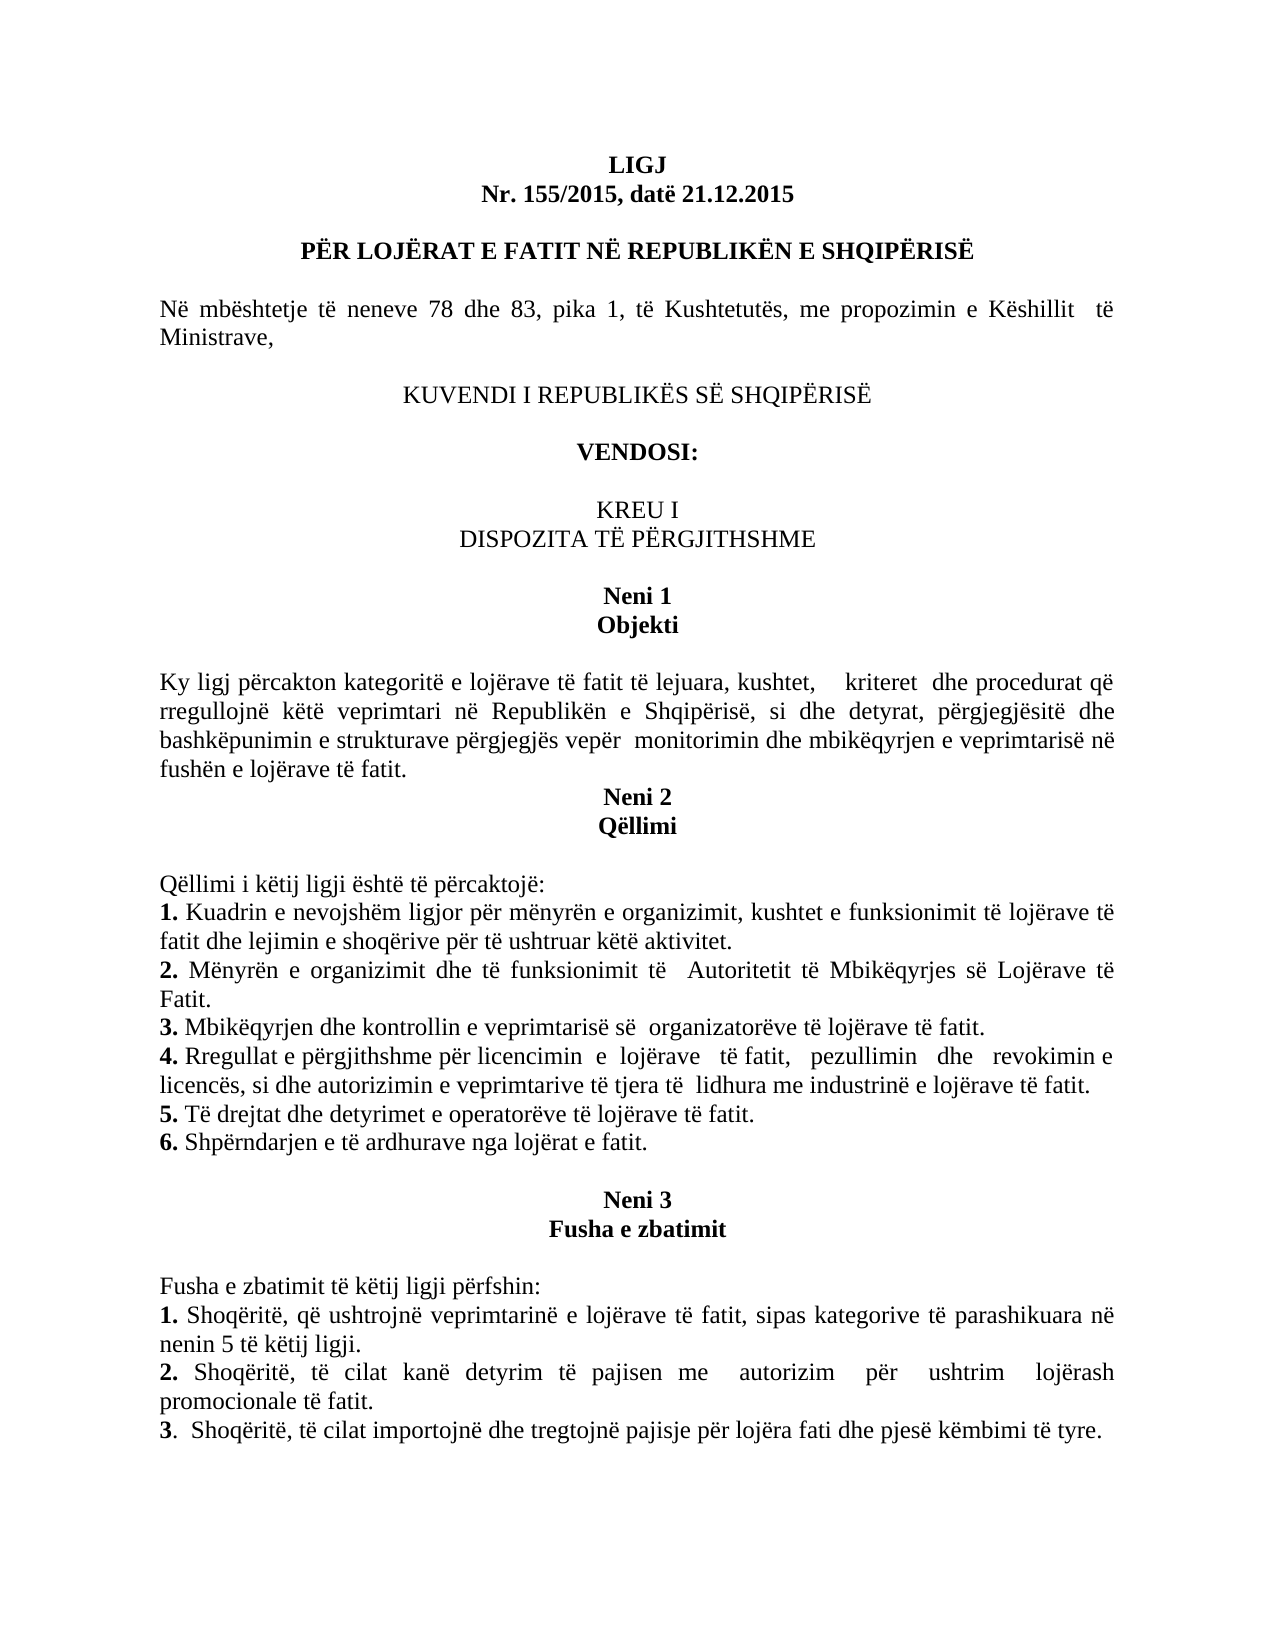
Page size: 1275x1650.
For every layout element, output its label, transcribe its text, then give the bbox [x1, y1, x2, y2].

text 3. Shoqëritë, të cilat importojnë dhe tregtojnë pajisje për lojëra fati dhe pjesë këmbimi të tyre. [150, 1415, 1106, 1444]
text 2. Shoqëritë, të cilat kanë detyrim të pajisen me autorizim për ushtrim lojërash promocionale të fatit. [150, 1357, 1106, 1415]
text 1. Shoqëritë, që ushtrojnë veprimtarinë e lojërave të fatit, sipas kategorive të parashikuara në nenin 5 të këtij ligji. [150, 1300, 1106, 1357]
text 3. Mbikëqyrjen dhe kontrollin e veprimtarisë së organizatorëve të lojërave të fatit. [150, 1012, 1106, 1041]
text Neni 1 [150, 581, 1106, 610]
text VENDOSI: [150, 437, 1106, 466]
text Fusha e zbatimit [150, 1214, 1106, 1242]
text Ky ligj përcakton kategoritë e lojërave të fatit të lejuara, kushtet, kriteret dhe procedurat që rregullojnë këtë veprimtari në Republikën e Shqipërisë, si dhe detyrat, përgjegjësitë dhe bashkëpunimin e strukturave përgjegjës vepër monitorimin dhe mbikëqyrjen e veprimtarisë në fushën e lojërave të fatit. [150, 667, 1106, 782]
text Nr. 155/2015, datë 21.12.2015 [150, 179, 1106, 207]
text Në mbështetje të neneve 78 dhe 83, pika 1, të Kushtetutës, me propozimin e Këshillit të Ministrave, [150, 294, 1106, 351]
text LIGJ [150, 150, 1106, 179]
text PËR LOJËRAT E FATIT NË REPUBLIKËN E SHQIPËRISË [150, 236, 1106, 265]
text 6. Shpërndarjen e të ardhurave nga lojërat e fatit. [150, 1127, 1106, 1156]
text 1. Kuadrin e nevojshëm ligjor për mënyrën e organizimit, kushtet e funksionimit të lojërave të fatit dhe lejimin e shoqërive për të ushtruar këtë aktivitet. [150, 897, 1106, 955]
text DISPOZITA TË PËRGJITHSHME [150, 524, 1106, 552]
text KUVENDI I REPUBLIKËS SË SHQIPËRISË [150, 380, 1106, 409]
text 2. Mënyrën e organizimit dhe të funksionimit të Autoritetit të Mbikëqyrjes së Lojërave të Fatit. [150, 955, 1106, 1012]
text Objekti [150, 610, 1106, 639]
text Neni 3 [150, 1185, 1106, 1214]
text Qëllimi [150, 811, 1106, 840]
text Fusha e zbatimit të këtij ligji përfshin: [150, 1271, 1106, 1300]
text 4. Rregullat e përgjithshme për licencimin e lojërave të fatit, pezullimin dhe revokimin e licencës, si dhe autorizimin e veprimtarive të tjera të lidhura me industrinë e lojërave të fatit. [150, 1041, 1106, 1099]
text Neni 2 [150, 782, 1106, 811]
text 5. Të drejtat dhe detyrimet e operatorëve të lojërave të fatit. [150, 1099, 1106, 1127]
text Qëllimi i këtij ligji është të përcaktojë: [150, 869, 1106, 897]
text KREU I [150, 495, 1106, 524]
